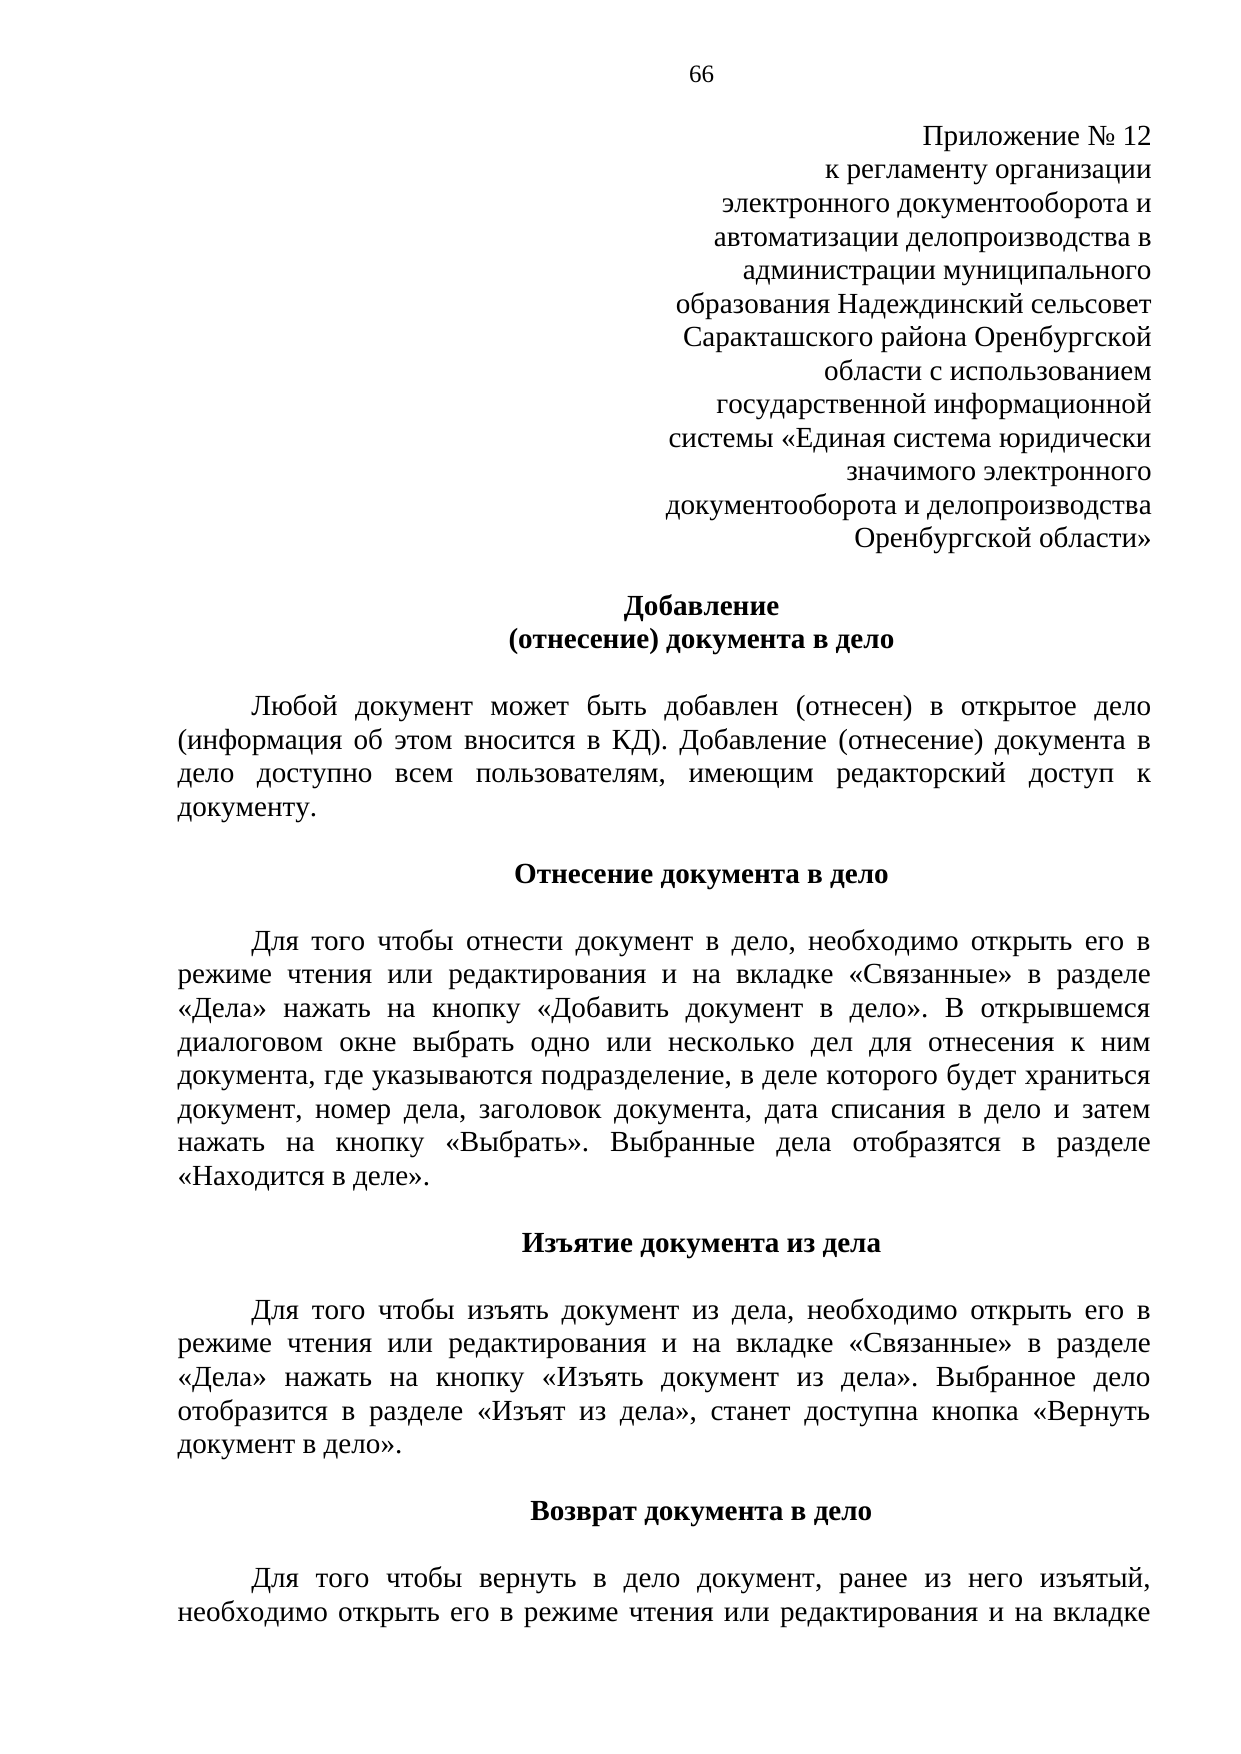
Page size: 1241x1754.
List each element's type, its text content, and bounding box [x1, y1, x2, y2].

title (отнесение) документа в дело [177, 621, 1152, 655]
title Добавление [177, 588, 1152, 621]
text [177, 1560, 1152, 1627]
text к регламенту организации электронного документооборота и автоматизации делопроизводства в администрации муниципального образования Надеждинский сельсовет Саракташского района Оренбургской области с использованием государственной информационной системы «Единая система юридически значимого электронного документооборота и делопроизводства Оренбургской области» [620, 152, 1152, 554]
title Отнесение документа в дело [177, 856, 1152, 889]
text Любой документ может быть добавлен (отнесен) в открытое дело (информация об этом вносится в КД). Добавление (отнесение) документа в дело доступно всем пользователям, имеющим редакторский доступ к документу. [177, 688, 1152, 822]
text Для того чтобы отнести документ в дело, необходимо открыть его в режиме чтения или редактирования и на вкладке «Связанные» в разделе «Дела» нажать на кнопку «Добавить документ в дело». В открывшемся диалоговом окне выбрать одно или несколько дел для отнесения к ним документа, где указываются подразделение, в деле которого будет храниться документ, номер дела, заголовок документа, дата списания в дело и затем нажать на кнопку «Выбрать». Выбранные дела отобразятся в разделе «Находится в деле». [177, 923, 1152, 1191]
title Возврат документа в дело [177, 1493, 1152, 1527]
text Приложение № 12 [177, 118, 1152, 152]
title Изъятие документа из дела [177, 1225, 1152, 1258]
text Для того чтобы изъять документ из дела, необходимо открыть его в режиме чтения или редактирования и на вкладке «Связанные» в разделе «Дела» нажать на кнопку «Изъять документ из дела». Выбранное дело отобразится в разделе «Изъят из дела», станет доступна кнопка «Вернуть документ в дело». [177, 1292, 1152, 1460]
